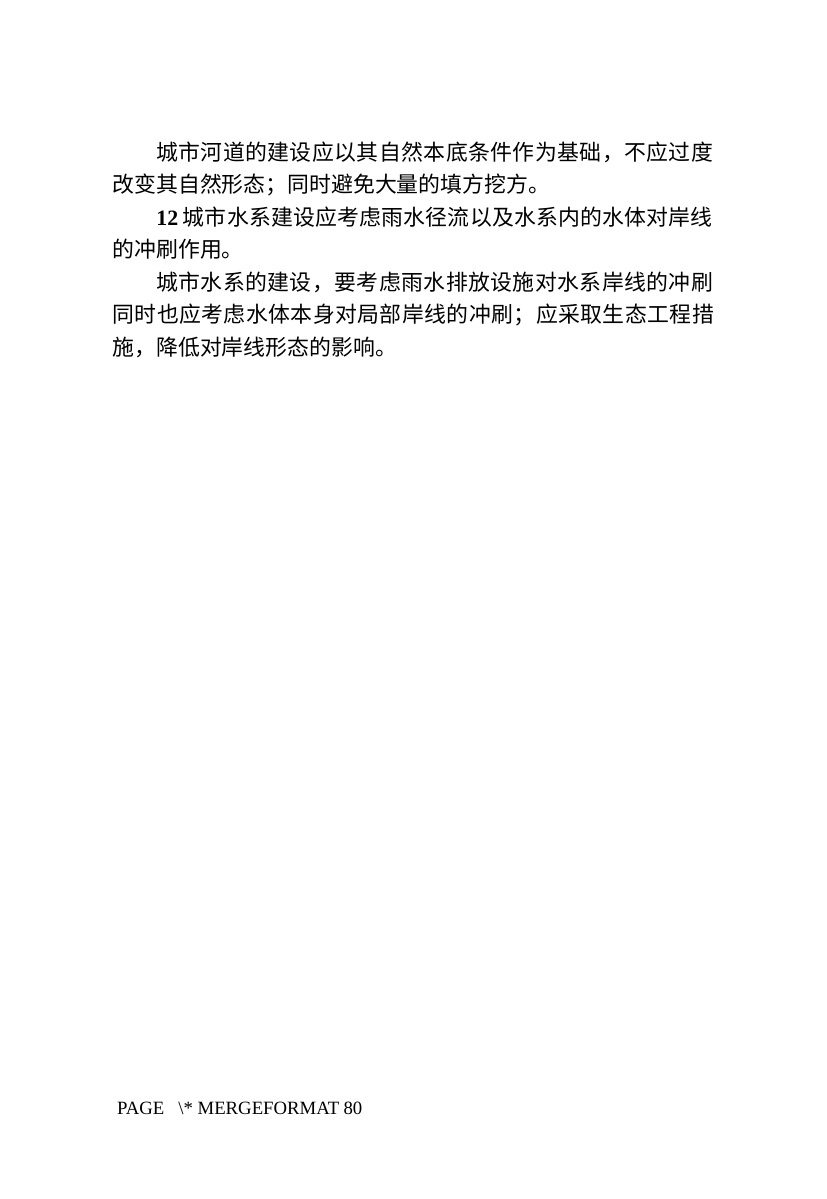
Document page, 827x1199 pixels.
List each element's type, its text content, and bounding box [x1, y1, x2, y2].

text 城市河道的建设应以其自然本底条件作为基础，不应过度改变其自然形态；同时避免大量的填方挖方。 [112, 134, 714, 199]
text 12城市水系建设应考虑雨水径流以及水系内的水体对岸线的冲刷作用。 [112, 199, 714, 264]
text 城市水系的建设，要考虑雨水排放设施对水系岸线的冲刷，同时也应考虑水体本身对局部岸线的冲刷；应采取生态工程措施，降低对岸线形态的影响。 [112, 264, 714, 362]
